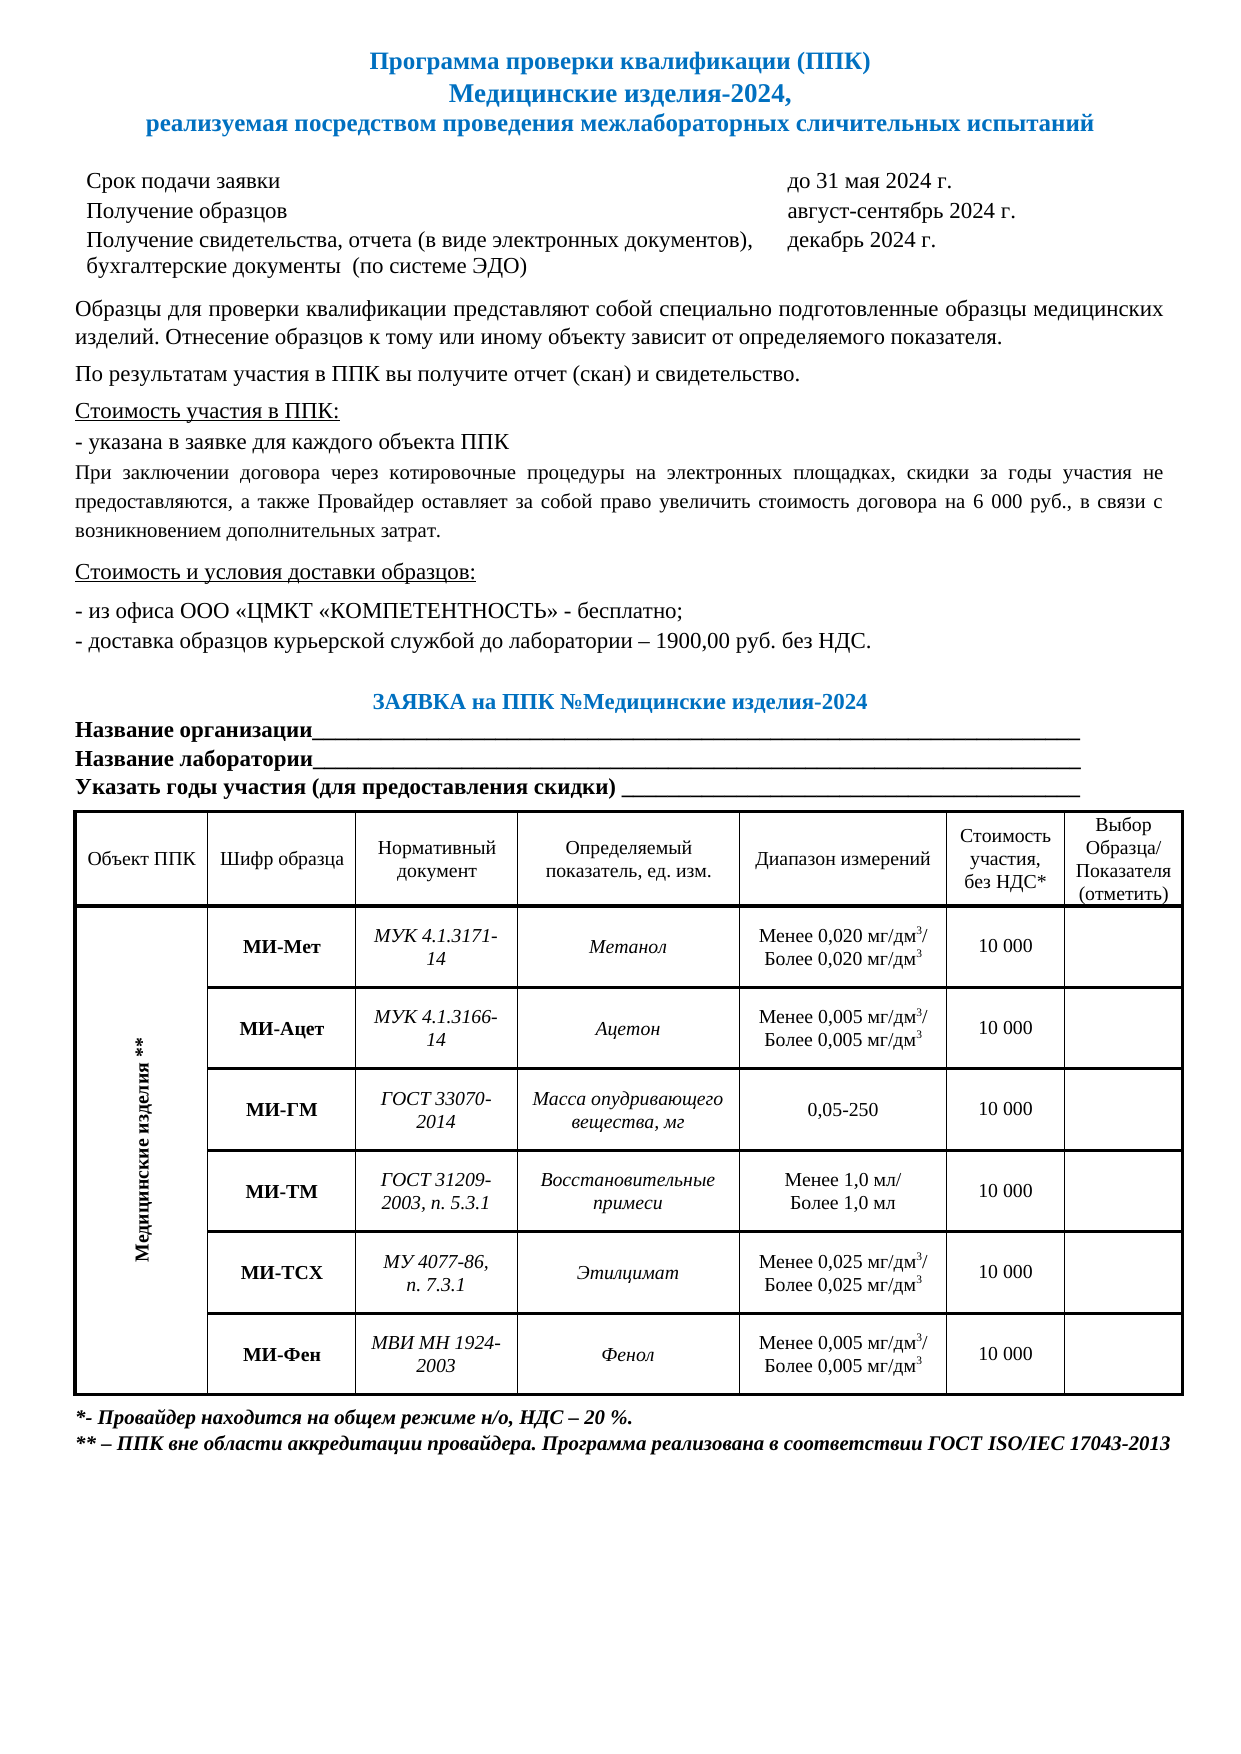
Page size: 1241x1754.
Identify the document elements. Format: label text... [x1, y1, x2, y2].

table_cell МВИ МН 1924-2003 [356, 1315, 517, 1393]
table_header до 31 мая 2024 г. [776, 168, 1165, 197]
table_cell 10 000 [947, 1152, 1064, 1230]
table_cell ГОСТ 31209-2003, п. 5.3.1 [356, 1152, 517, 1230]
table_cell МУК 4.1.3171-14 [356, 908, 517, 986]
table_cell Менее 0,005 мг/дм3/ Более 0,005 мг/дм3 [740, 989, 946, 1067]
table_cell МИ-Мет [208, 908, 355, 986]
text Название организации___________________________________________________________________ [75, 716, 1165, 743]
table_header Объект ППК [77, 813, 207, 904]
table_cell [1065, 1070, 1181, 1149]
text ** – ППК вне области аккредитации провайдера. Программа реализована в соответствии ГОСТ ISO/IEC 17043-2013 [75, 1431, 1182, 1454]
table_cell МУК 4.1.3166-14 [356, 989, 517, 1067]
table_cell МИ-Фен [208, 1315, 355, 1393]
list По результатам участия в ППК вы получите отчет (скан) и свидетельство. [75, 360, 1165, 386]
table_header Определяемый показатель, ед. изм. [518, 813, 739, 904]
list Образцы для проверки квалификации представляют собой специально подготовленные образцы медицинских изделий. Отнесение образцов к тому или иному объекту зависит от определяемого показателя. [75, 295, 1165, 349]
table_cell 10 000 [947, 908, 1064, 986]
table_cell Фенол [518, 1315, 739, 1393]
table_cell 10 000 [947, 989, 1064, 1067]
table_header Срок подачи заявки [71, 168, 776, 197]
text реализуемая посредством проведения межлабораторных сличительных испытаний [75, 108, 1165, 137]
table_cell 10 000 [947, 1070, 1064, 1149]
table_cell декабрь 2024 г. [776, 226, 1165, 283]
table_cell МУ 4077-86, п. 7.3.1 [356, 1233, 517, 1312]
table_cell Этилцимат [518, 1233, 739, 1312]
table_cell [1065, 908, 1181, 986]
table_cell [1065, 1152, 1181, 1230]
table_cell Получение образцов [71, 197, 776, 226]
table_header Выбор Образца/ Показателя (отметить) [1065, 813, 1181, 904]
text Программа проверки квалификации (ППК) [75, 46, 1165, 74]
table_header Диапазон измерений [740, 813, 946, 904]
table_cell [1065, 1233, 1181, 1312]
table_cell Менее 0,025 мг/дм3/ Более 0,025 мг/дм3 [740, 1233, 946, 1312]
table_cell Медицинские изделия ** [77, 908, 207, 1393]
table_cell МИ-ТМ [208, 1152, 355, 1230]
table_header Шифр образца [208, 813, 355, 904]
text Медицинские изделия-2024, [75, 77, 1165, 108]
text ЗАЯВКА на ППК №Медицинские изделия-2024 [75, 688, 1165, 714]
list Стоимость и условия доставки образцов: [75, 558, 1165, 584]
table_cell Получение свидетельства, отчета (в виде электронных документов), бухгалтерские документы (по системе ЭДО) [71, 226, 776, 283]
table_cell МИ-ГМ [208, 1070, 355, 1149]
table_cell Менее 0,020 мг/дм3/ Более 0,020 мг/дм3 [740, 908, 946, 986]
text При заключении договора через котировочные процедуры на электронных площадках, скидки за годы участия не предоставляются, а также Провайдер оставляет за собой право увеличить стоимость договора на 6 000 руб., в связи с возникновением дополнительных затрат. [75, 460, 1165, 542]
table_cell 10 000 [947, 1233, 1064, 1312]
table_cell Восстановительные примеси [518, 1152, 739, 1230]
list - доставка образцов курьерской службой до лаборатории – 1900,00 руб. без НДС. [75, 627, 1165, 654]
table_cell Метанол [518, 908, 739, 986]
table_cell МИ-Ацет [208, 989, 355, 1067]
table_cell МИ-ТСХ [208, 1233, 355, 1312]
table_cell [1065, 989, 1181, 1067]
text Стоимость участия в ППК: [75, 397, 1165, 423]
table_header Нормативный документ [356, 813, 517, 904]
table_cell август-сентябрь 2024 г. [776, 197, 1165, 226]
table_cell Менее 1,0 мл/ Более 1,0 мл [740, 1152, 946, 1230]
table_cell Менее 0,005 мг/дм3/ Более 0,005 мг/дм3 [740, 1315, 946, 1393]
text Название лаборатории___________________________________________________________________ [75, 745, 1165, 771]
table_cell Ацетон [518, 989, 739, 1067]
table_cell Масса опудривающего вещества, мг [518, 1070, 739, 1149]
text Указать годы участия (для предоставления скидки) ________________________________________ [75, 773, 1165, 799]
list *- Провайдер находится на общем режиме н/о, НДС – 20 %. [75, 1404, 1182, 1429]
list - из офиса ООО «ЦМКТ «КОМПЕТЕНТНОСТЬ» - бесплатно; [75, 597, 1165, 624]
table_cell [1065, 1315, 1181, 1393]
text - указана в заявке для каждого объекта ППК [75, 428, 1165, 454]
table_cell ГОСТ 33070-2014 [356, 1070, 517, 1149]
table_cell 10 000 [947, 1315, 1064, 1393]
table_cell 0,05-250 [740, 1070, 946, 1149]
table_header Стоимость участия, без НДС* [947, 813, 1064, 904]
